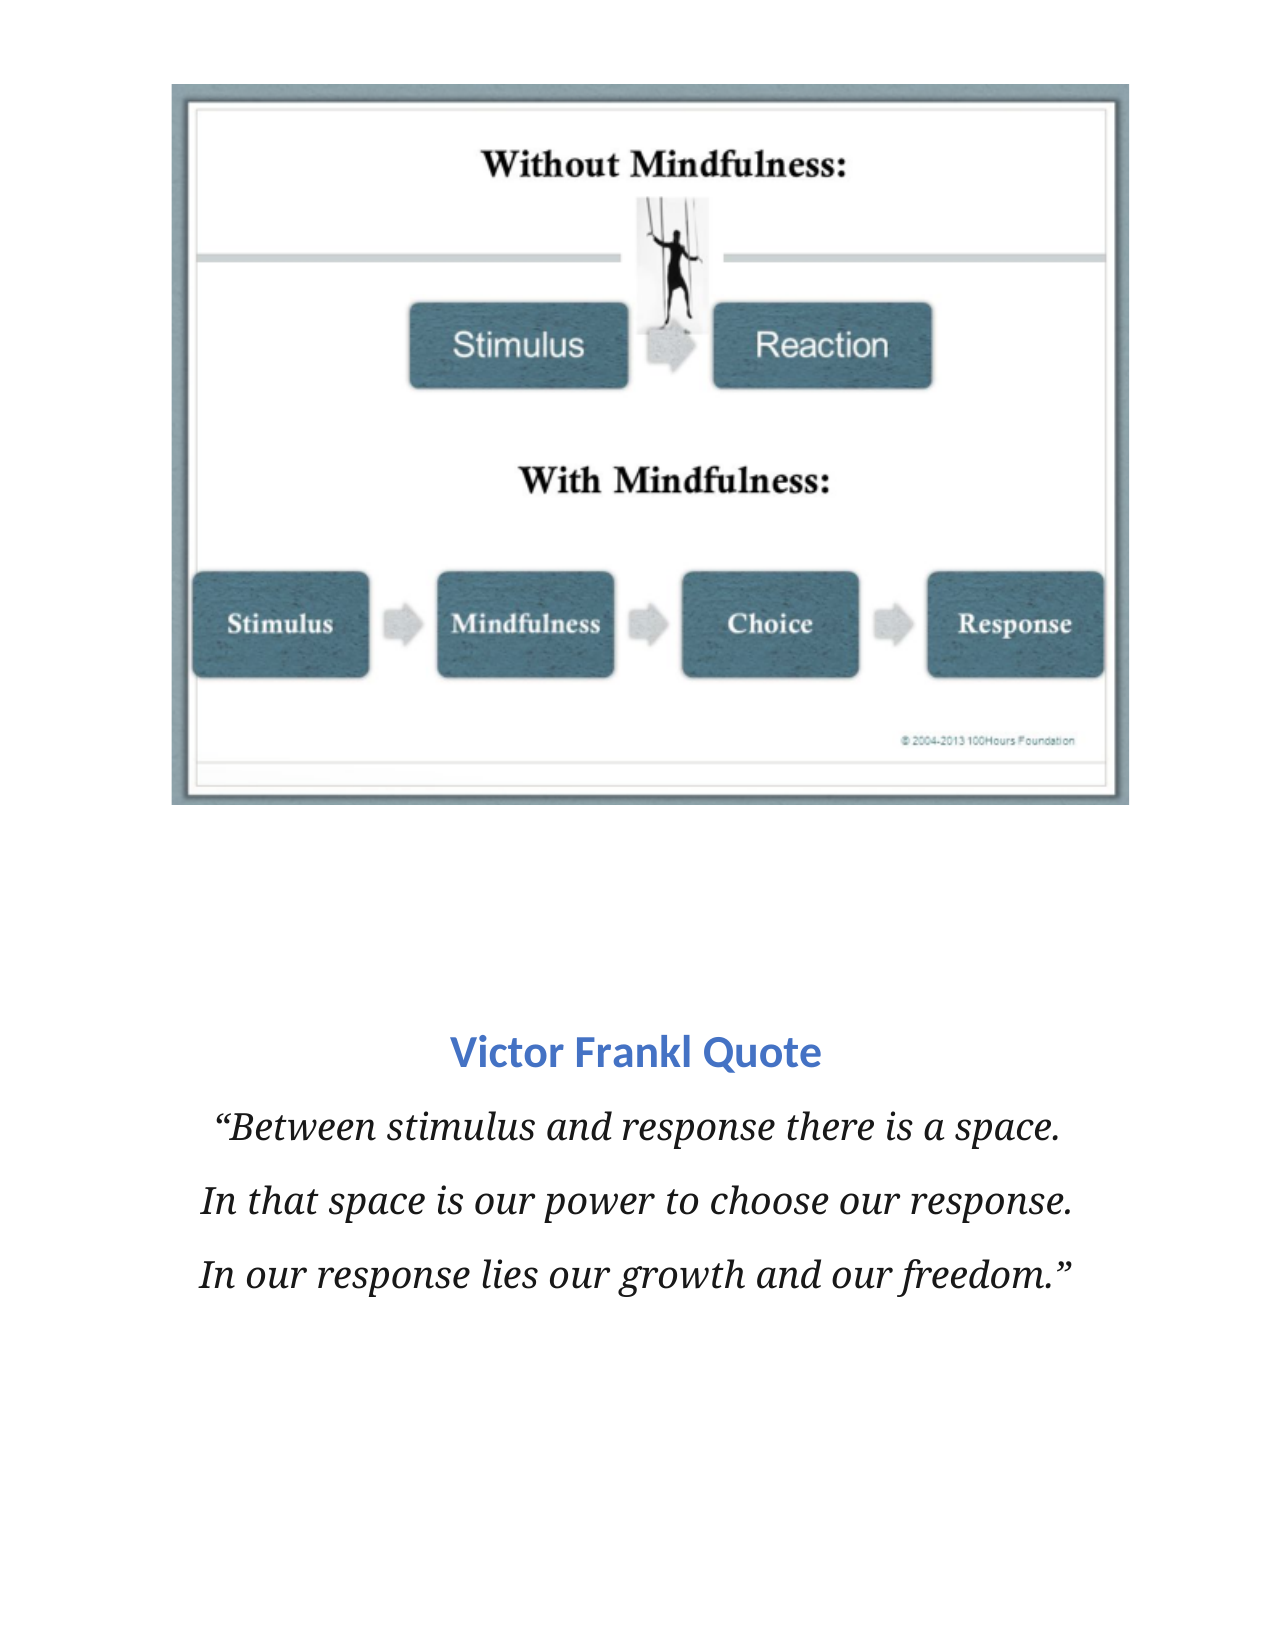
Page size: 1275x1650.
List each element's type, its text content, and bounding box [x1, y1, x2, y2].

text “Between stimulus and response there is a space. [75, 1100, 1200, 1151]
text Victor Frankl Quote [375, 1023, 1200, 1079]
picture [169, 84, 1129, 803]
text In our response lies our growth and our freedom.” [75, 1249, 1200, 1300]
text In that space is our power to choose our response. [75, 1174, 1200, 1225]
